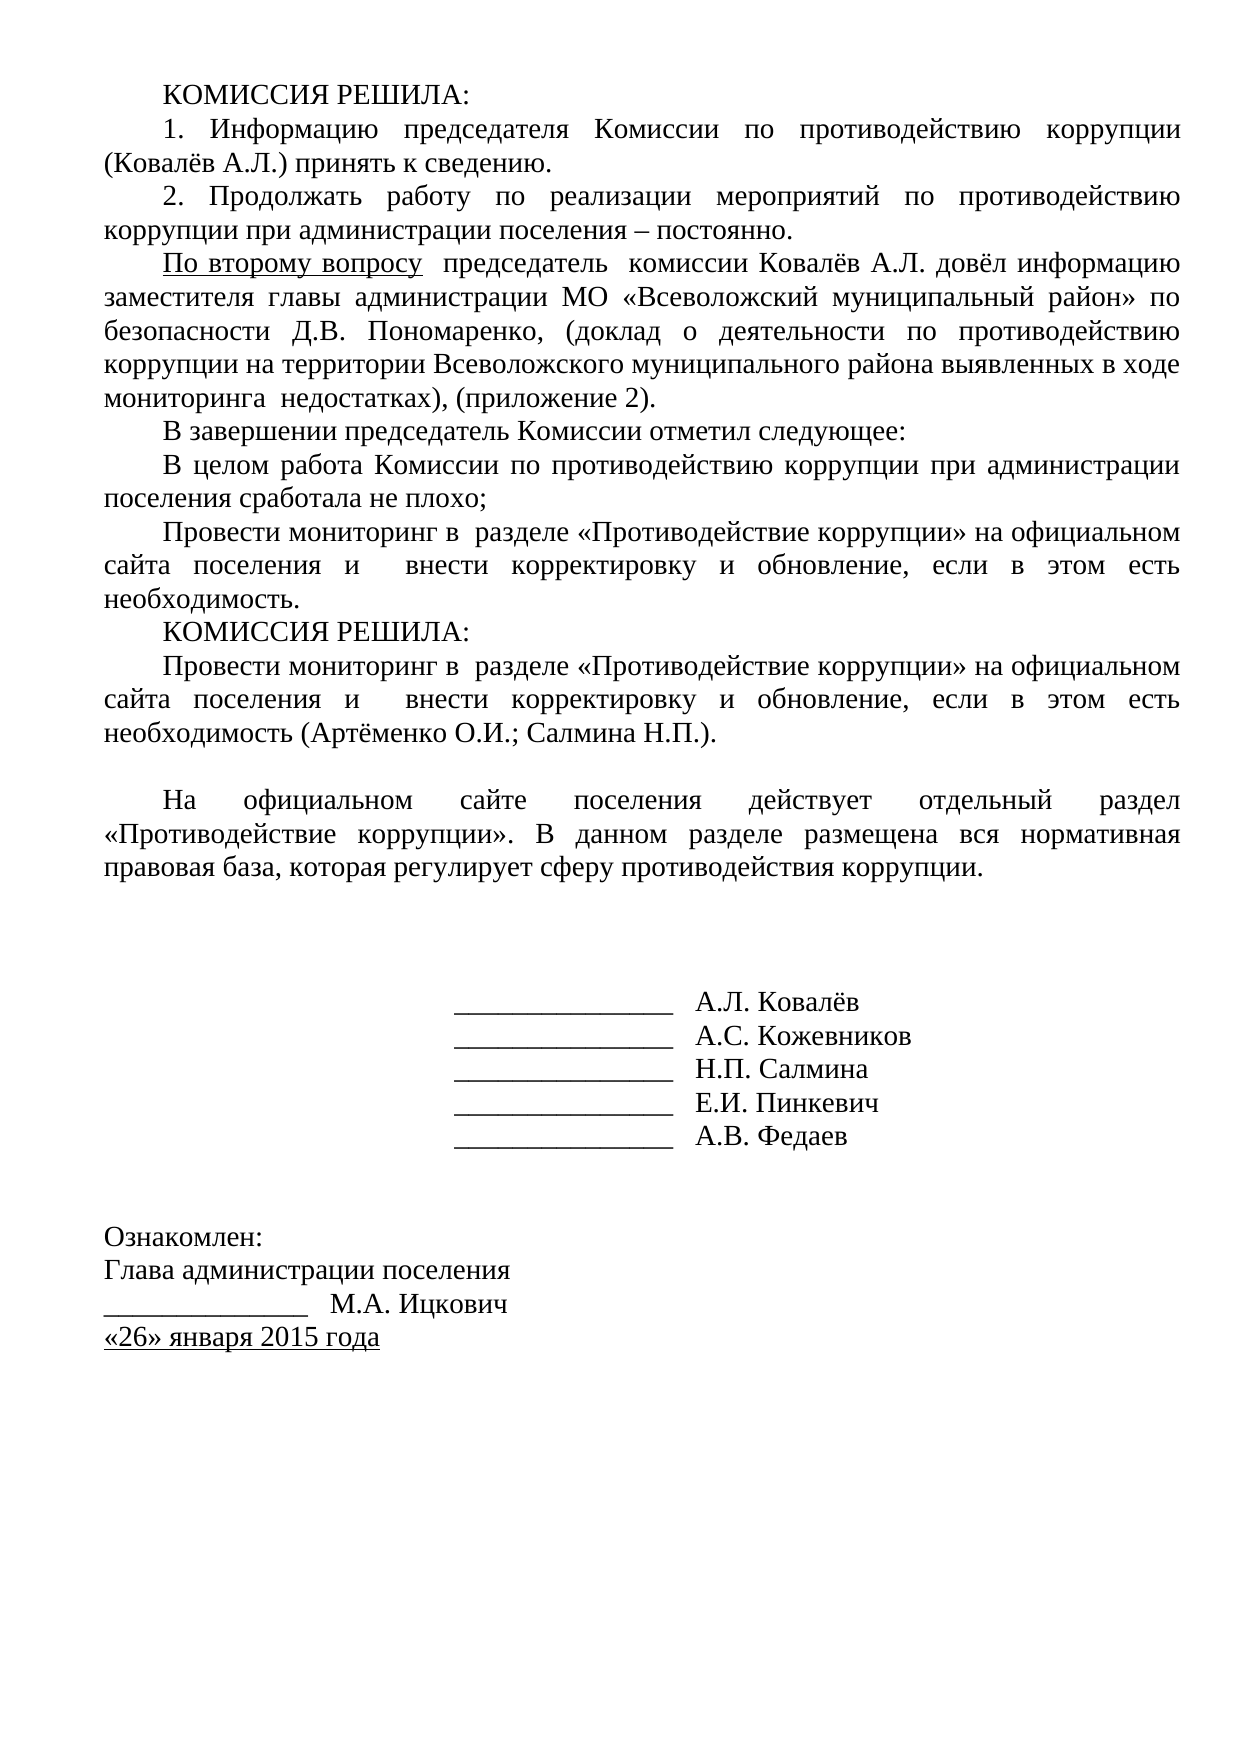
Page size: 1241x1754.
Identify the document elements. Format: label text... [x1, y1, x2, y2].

text КОМИССИЯ РЕШИЛА: [103, 78, 1181, 111]
text _______________ А.Л. Ковалёв [103, 984, 1181, 1018]
text Ознакомлен: [103, 1219, 1181, 1252]
text _______________ А.С. Кожевников [103, 1018, 1181, 1051]
text По второму вопросу председатель комиссии Ковалёв А.Л. довёл информацию заместителя главы администрации МО «Всеволожский муниципальный район» по безопасности Д.В. Пономаренко, (доклад о деятельности по противодействию коррупции на территории Всеволожского муниципального района выявленных в ходе мониторинга недостатках), (приложение 2). [103, 246, 1181, 413]
text В завершении председатель Комиссии отметил следующее: [103, 413, 1181, 447]
text 1. Информацию председателя Комиссии по противодействию коррупции (Ковалёв А.Л.) принять к сведению. [103, 111, 1181, 178]
text _______________ Е.И. Пинкевич [103, 1085, 1181, 1118]
text 2. Продолжать работу по реализации мероприятий по противодействию коррупции при администрации поселения – постоянно. [103, 178, 1181, 246]
text В целом работа Комиссии по противодействию коррупции при администрации поселения сработала не плохо; [103, 447, 1181, 514]
text ______________ М.А. Ицкович [103, 1286, 1181, 1319]
text Провести мониторинг в разделе «Противодействие коррупции» на официальном сайта поселения и внести корректировку и обновление, если в этом есть необходимость. [103, 514, 1181, 614]
text _______________ А.В. Федаев [103, 1118, 1181, 1152]
text На официальном сайте поселения действует отдельный раздел «Противодействие коррупции». В данном разделе размещена вся нормативная правовая база, которая регулирует сферу противодействия коррупции. [103, 782, 1181, 883]
text Глава администрации поселения [103, 1252, 1181, 1286]
text _______________ Н.П. Салмина [103, 1051, 1181, 1085]
text «26» января 2015 года [103, 1319, 1181, 1353]
text Провести мониторинг в разделе «Противодействие коррупции» на официальном сайта поселения и внести корректировку и обновление, если в этом есть необходимость (Артёменко О.И.; Салмина Н.П.). [103, 648, 1181, 749]
text КОМИССИЯ РЕШИЛА: [103, 614, 1181, 648]
